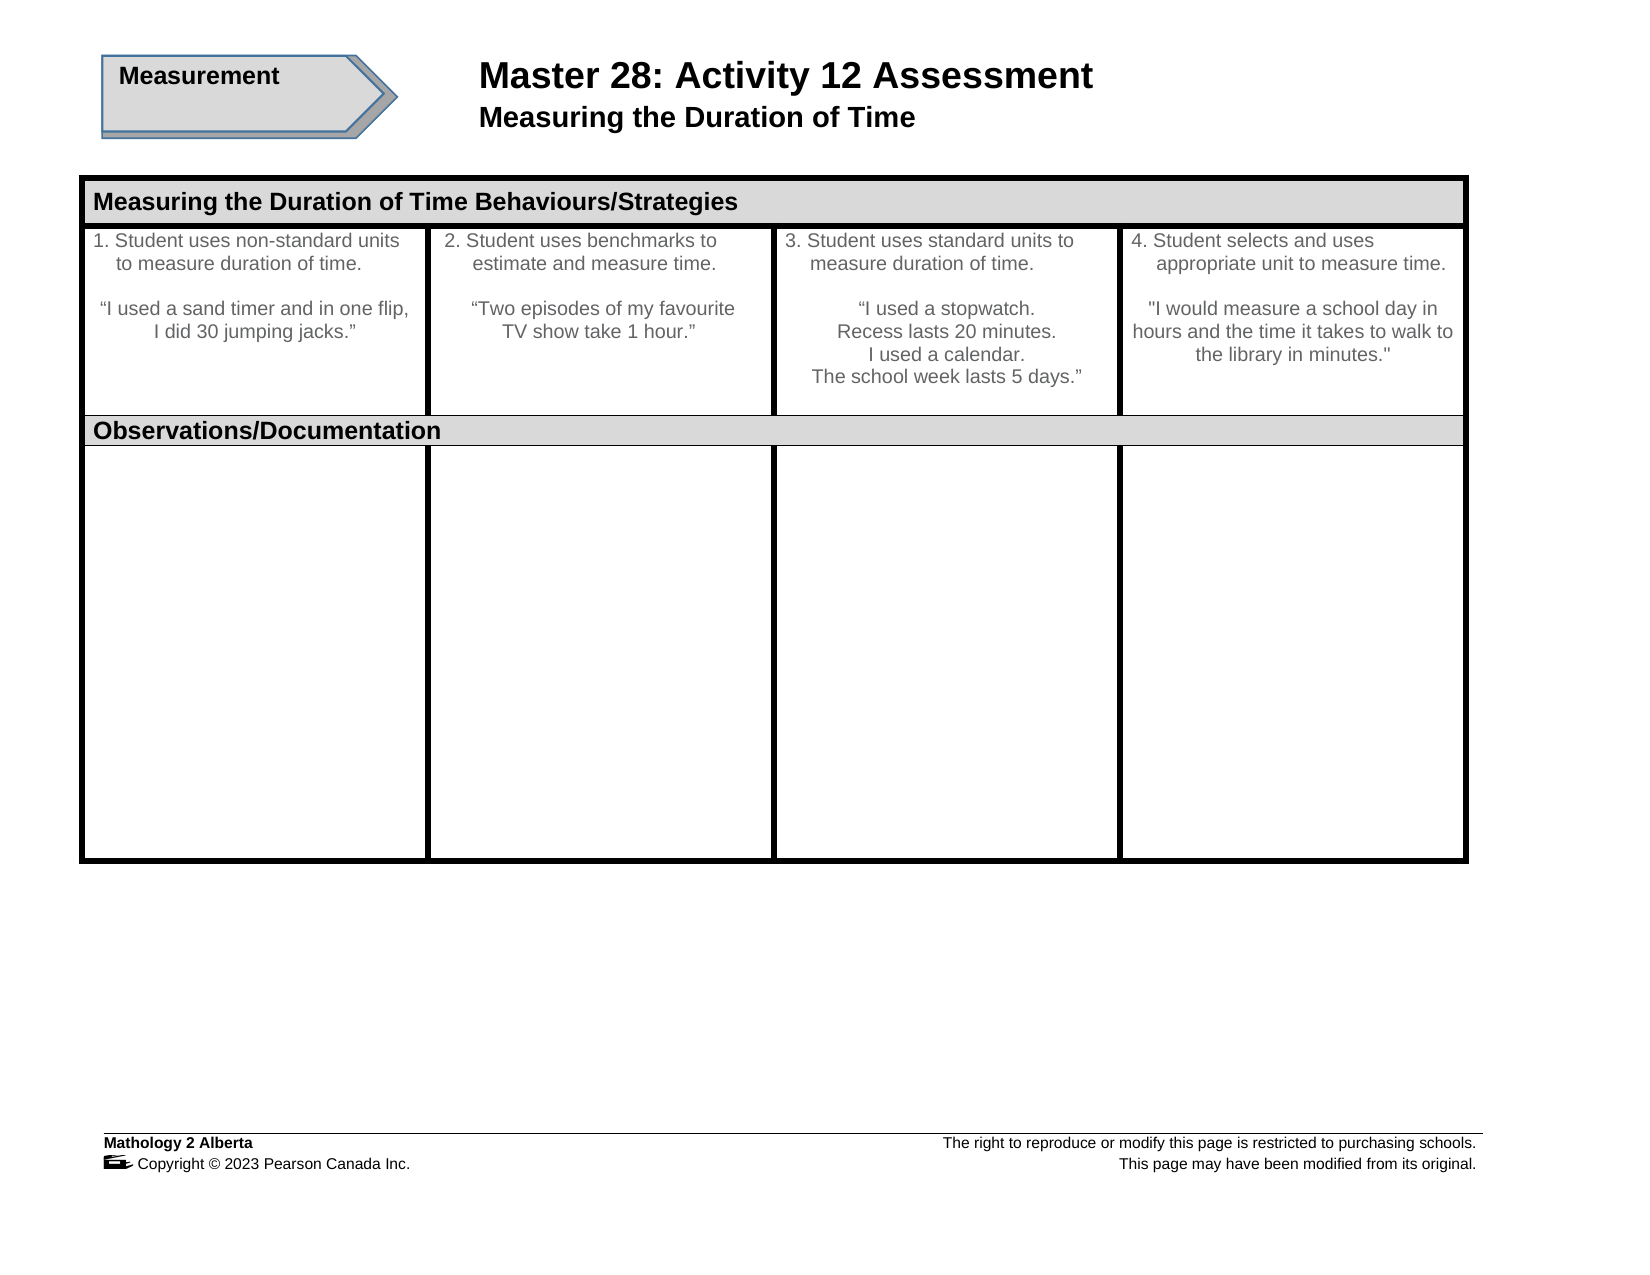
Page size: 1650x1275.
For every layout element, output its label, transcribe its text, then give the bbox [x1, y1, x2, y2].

table_cell [1123, 446, 1463, 858]
table_cell [777, 446, 1117, 858]
table_cell Observations/Documentation [85, 416, 1463, 445]
table_cell 1. Student uses non-standard units to measure duration of time. “I used a sand timer and in one flip, I did 30 jumping jacks.” [85, 229, 425, 415]
table_cell [85, 446, 425, 858]
table_cell 3. Student uses standard units to measure duration of time. “I used a stopwatch. Recess lasts 20 minutes. I used a calendar. The school week lasts 5 days.” [777, 229, 1117, 415]
table_cell 4. Student selects and uses appropriate unit to measure time. "I would measure a school day in hours and the time it takes to walk to the library in minutes." [1123, 229, 1463, 415]
table_cell [431, 446, 771, 858]
table_header Measuring the Duration of Time Behaviours/Strategies [85, 181, 1463, 223]
table_cell 2. Student uses benchmarks to estimate and measure time. “Two episodes of my favourite TV show take 1 hour.” [431, 229, 771, 415]
picture [103, 1155, 134, 1169]
